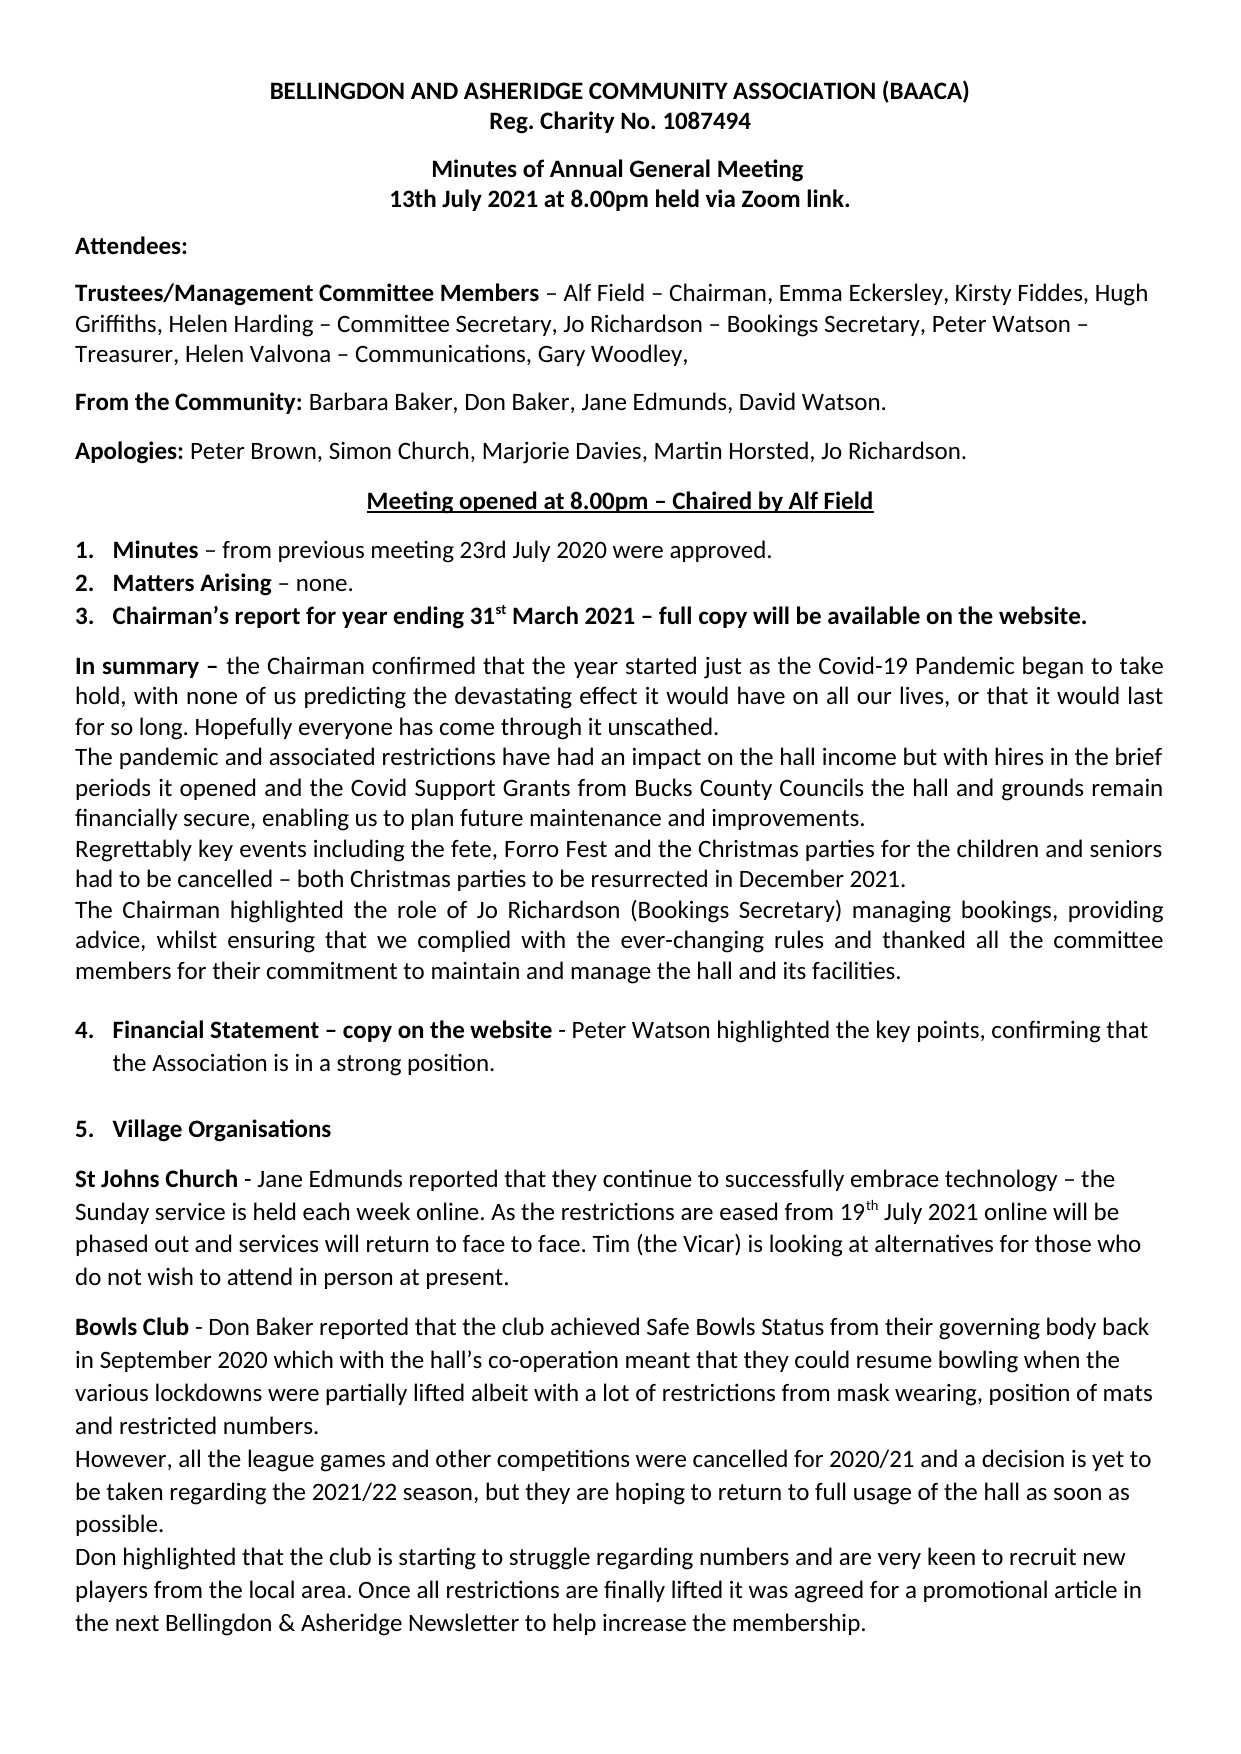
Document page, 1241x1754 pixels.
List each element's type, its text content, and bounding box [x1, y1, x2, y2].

list Minutes – from previous meeting 23rd July 2020 were approved. [75, 534, 1165, 565]
text The Chairman highlighted the role of Jo Richardson (Bookings Secretary) managing bookings, providing advice, whilst ensuring that we complied with the ever-changing rules and thanked all the committee members for their commitment to maintain and manage the hall and its facilities. [75, 894, 1165, 986]
text Minutes of Annual General Meeting 13th July 2021 at 8.00pm held via Zoom link. [75, 153, 1165, 214]
text St Johns Church - Jane Edmunds reported that they continue to successfully embrace technology – the Sunday service is held each week online. As the restrictions are eased from 19th July 2021 online will be phased out and services will return to face to face. Tim (the Vicar) is looking at alternatives for those who do not wish to attend in person at present. [75, 1163, 1165, 1292]
text BELLINGDON AND ASHERIDGE COMMUNITY ASSOCIATION (BAACA) [75, 75, 1165, 106]
text Regrettably key events including the fete, Forro Fest and the Christmas parties for the children and seniors had to be cancelled – both Christmas parties to be resurrected in December 2021. [75, 833, 1165, 894]
text From the Community: Barbara Baker, Don Baker, Jane Edmunds, David Watson. [75, 386, 1165, 416]
list Village Organisations [75, 1113, 1165, 1144]
text However, all the league games and other competitions were cancelled for 2020/21 and a decision is yet to be taken regarding the 2021/22 season, but they are hoping to return to full usage of the hall as soon as possible. [75, 1443, 1165, 1539]
text Don highlighted that the club is starting to struggle regarding numbers and are very keen to recruit new players from the local area. Once all restrictions are finally lifted it was agreed for a promotional article in the next Bellingdon & Asheridge Newsletter to help increase the membership. [75, 1542, 1165, 1638]
text Reg. Charity No. 1087494 [75, 106, 1165, 136]
list Matters Arising – none. [75, 567, 1165, 598]
text Attendees: [75, 230, 1165, 261]
list Chairman’s report for year ending 31st March 2021 – full copy will be available on the website. [75, 600, 1165, 631]
text Bowls Club - Don Baker reported that the club achieved Safe Bowls Status from their governing body back in September 2020 which with the hall’s co-operation meant that they could resume bowling when the various lockdowns were partially lifted albeit with a lot of restrictions from mask wearing, position of mats and restricted numbers. [75, 1311, 1165, 1440]
text In summary – the Chairman confirmed that the year started just as the Covid-19 Pandemic began to take hold, with none of us predicting the devastating effect it would have on all our lives, or that it would last for so long. Hopefully everyone has come through it unscathed. [75, 650, 1165, 742]
text Trustees/Management Committee Members – Alf Field – Chairman, Emma Eckersley, Kirsty Fiddes, Hugh Griffiths, Helen Harding – Committee Secretary, Jo Richardson – Bookings Secretary, Peter Watson – Treasurer, Helen Valvona – Communications, Gary Woodley, [75, 278, 1165, 369]
text Apologies: Peter Brown, Simon Church, Marjorie Davies, Martin Horsted, Jo Richardson. [75, 435, 1165, 466]
text Meeting opened at 8.00pm – Chaired by Alf Field [75, 485, 1165, 516]
text The pandemic and associated restrictions have had an impact on the hall income but with hires in the brief periods it opened and the Covid Support Grants from Bucks County Councils the hall and grounds remain financially secure, enabling us to plan future maintenance and improvements. [75, 742, 1165, 833]
list Financial Statement – copy on the website - Peter Watson highlighted the key points, confirming that the Association is in a strong position. [75, 1014, 1165, 1078]
